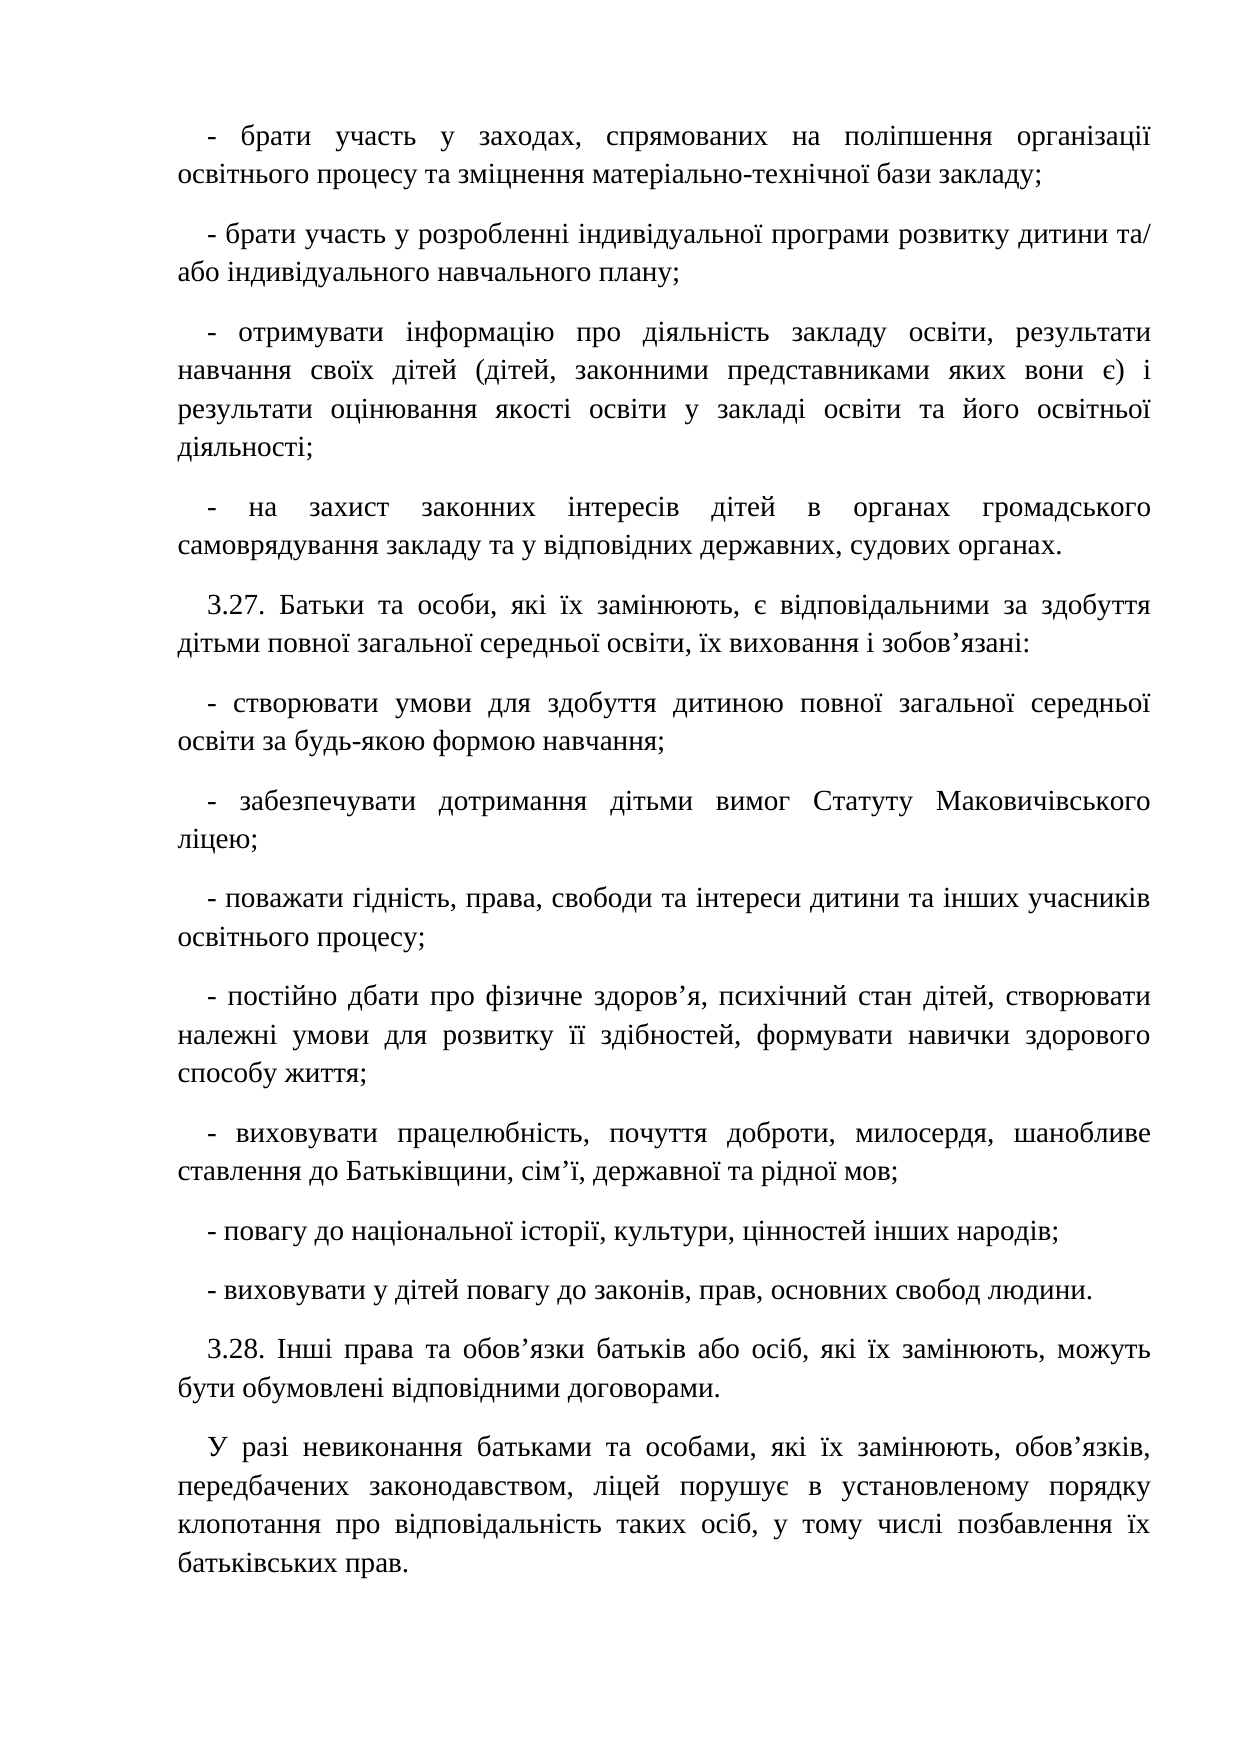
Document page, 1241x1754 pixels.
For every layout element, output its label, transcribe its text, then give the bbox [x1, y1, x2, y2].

text - забезпечувати дотримання дітьми вимог Статуту Маковичівського ліцею; [177, 783, 1152, 855]
text - брати участь у заходах, спрямованих на поліпшення організації освітнього процесу та зміцнення матеріально-технічної бази закладу; [177, 118, 1152, 190]
text - виховувати у дітей повагу до законів, прав, основних свобод людини. [177, 1272, 1152, 1306]
text - брати участь у розробленні індивідуальної програми розвитку дитини та/ або індивідуального навчального плану; [177, 216, 1152, 288]
text - постійно дбати про фізичне здоров’я, психічний стан дітей, створювати належні умови для розвитку її здібностей, формувати навички здорового способу життя; [177, 978, 1152, 1089]
text - поважати гідність, права, свободи та інтереси дитини та інших учасників освітнього процесу; [177, 881, 1152, 953]
text - створювати умови для здобуття дитиною повної загальної середньої освіти за будь-якою формою навчання; [177, 685, 1152, 757]
text - отримувати інформацію про діяльність закладу освіти, результати навчання своїх дітей (дітей, законними представниками яких вони є) і результати оцінювання якості освіти у закладі освіти та його освітньої діяльності; [177, 314, 1152, 463]
text У разі невиконання батьками та особами, які їх замінюють, обов’язків, передбачених законодавством, ліцей порушує в установленому порядку клопотання про відповідальність таких осіб, у тому числі позбавлення їх батьківських прав. [177, 1429, 1152, 1579]
text - виховувати працелюбність, почуття доброти, милосердя, шанобливе ставлення до Батьківщини, сім’ї, державної та рідної мов; [177, 1115, 1152, 1187]
text - повагу до національної історії, культури, цінностей інших народів; [177, 1213, 1152, 1246]
text 3.28. Інші права та обов’язки батьків або осіб, які їх замінюють, можуть бути обумовлені відповідними договорами. [177, 1332, 1152, 1404]
text 3.27. Батьки та особи, які їх замінюють, є відповідальними за здобуття дітьми повної загальної середньої освіти, їх виховання і зобов’язані: [177, 587, 1152, 659]
text - на захист законних інтересів дітей в органах громадського самоврядування закладу та у відповідних державних, судових органах. [177, 489, 1152, 561]
